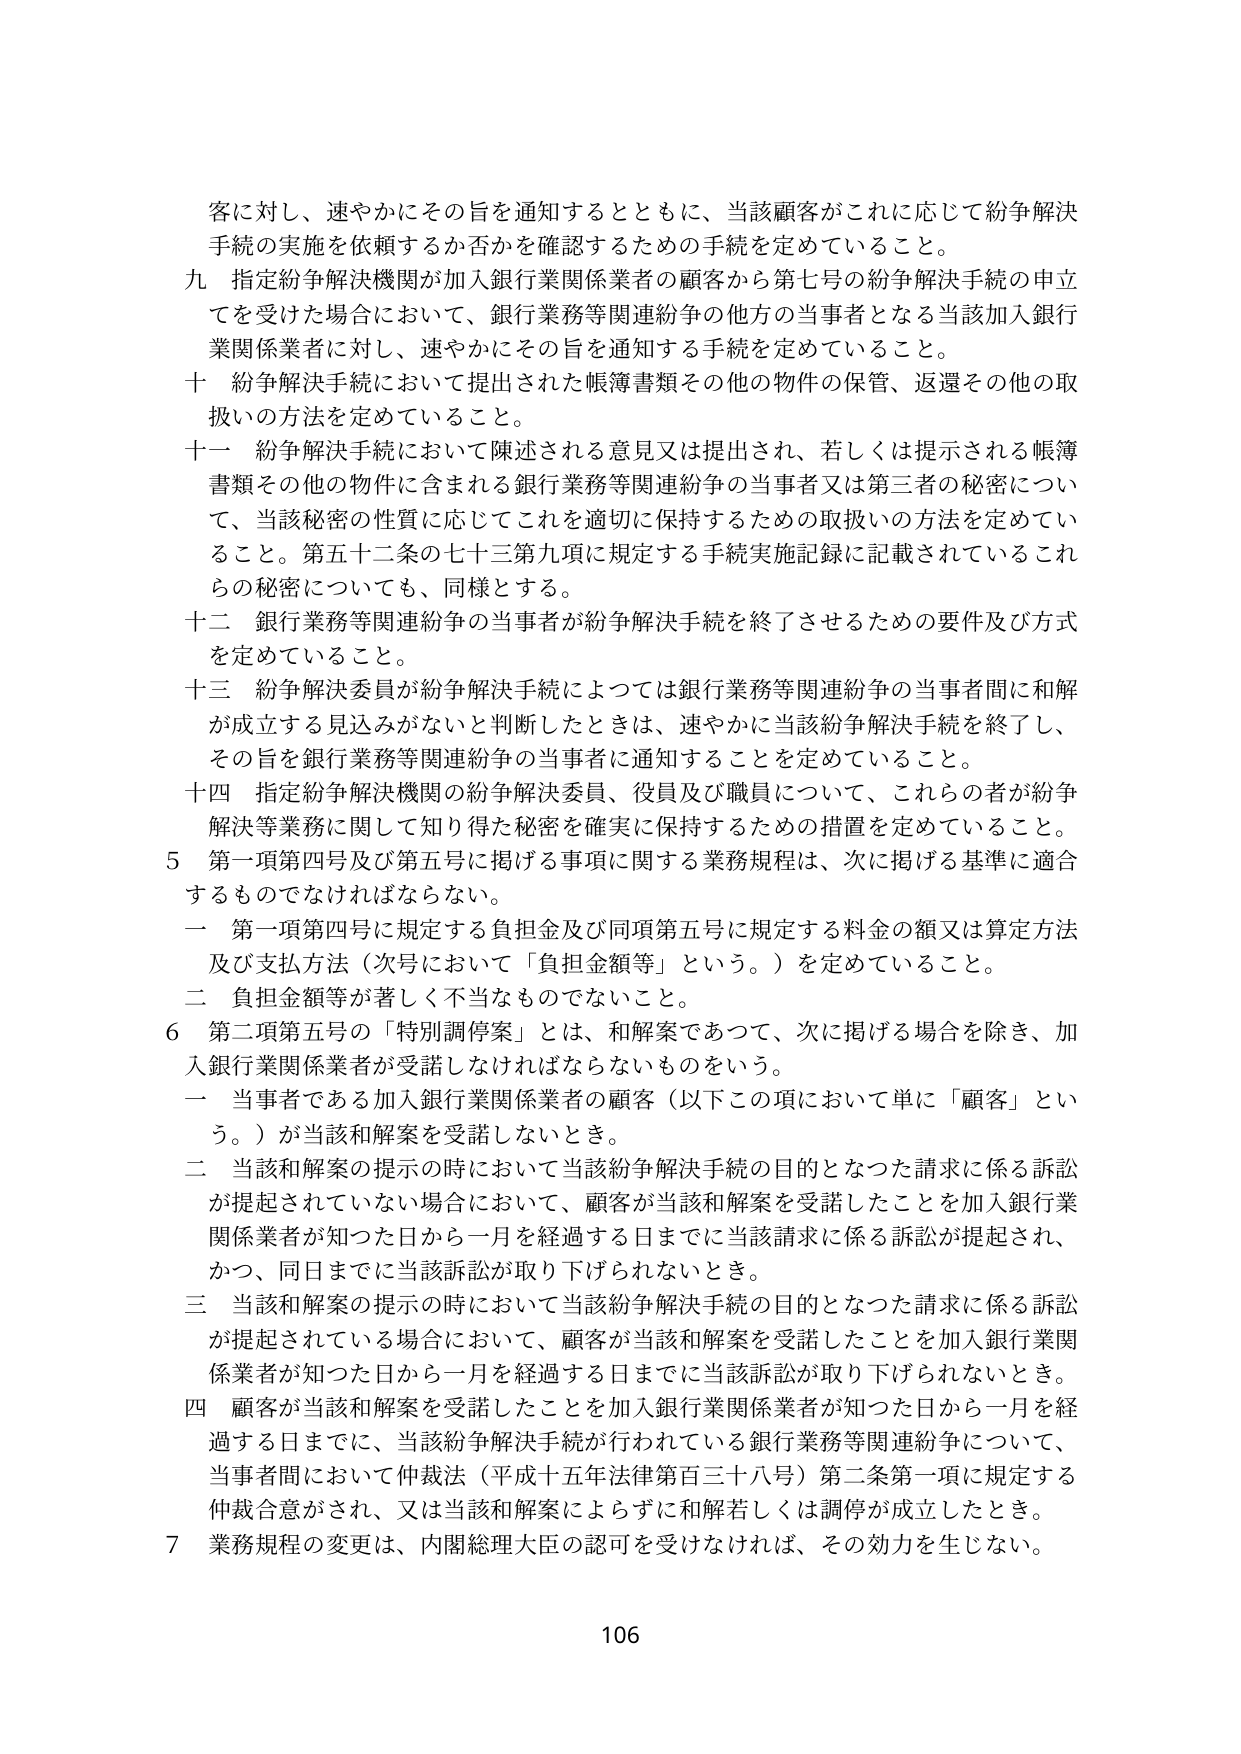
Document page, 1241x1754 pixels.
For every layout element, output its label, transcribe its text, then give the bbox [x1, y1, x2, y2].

text 一 当事者である加入銀行業関係業者の顧客（以下この項において単に「顧客」という。）が当該和解案を受諾しないとき。 [184, 1082, 1079, 1150]
text 四 顧客が当該和解案を受諾したことを加入銀行業関係業者が知つた日から一月を経過する日までに、当該紛争解決手続が行われている銀行業務等関連紛争について、当事者間において仲裁法（平成十五年法律第百三十八号）第二条第一項に規定する仲裁合意がされ、又は当該和解案によらずに和解若しくは調停が成立したとき。 [184, 1389, 1079, 1526]
text 十 紛争解決手続において提出された帳簿書類その他の物件の保管、返還その他の取扱いの方法を定めていること。 [184, 364, 1079, 433]
text 一 第一項第四号に規定する負担金及び同項第五号に規定する料金の額又は算定方法及び支払方法（次号において「負担金額等」という。）を定めていること。 [184, 911, 1079, 979]
text 二 負担金額等が著しく不当なものでないこと。 [184, 979, 1079, 1014]
text ７ 業務規程の変更は、内閣総理大臣の認可を受けなければ、その効力を生じない。 [161, 1526, 1079, 1560]
text 三 当該和解案の提示の時において当該紛争解決手続の目的となつた請求に係る訴訟が提起されている場合において、顧客が当該和解案を受諾したことを加入銀行業関係業者が知つた日から一月を経過する日までに当該訴訟が取り下げられないとき。 [184, 1287, 1079, 1389]
text 九 指定紛争解決機関が加入銀行業関係業者の顧客から第七号の紛争解決手続の申立てを受けた場合において、銀行業務等関連紛争の他方の当事者となる当該加入銀行業関係業者に対し、速やかにその旨を通知する手続を定めていること。 [184, 262, 1079, 364]
text ６ 第二項第五号の「特別調停案」とは、和解案であつて、次に掲げる場合を除き、加入銀行業関係業者が受諾しなければならないものをいう。 [161, 1014, 1079, 1082]
text 十三 紛争解決委員が紛争解決手続によつては銀行業務等関連紛争の当事者間に和解が成立する見込みがないと判断したときは、速やかに当該紛争解決手続を終了し、その旨を銀行業務等関連紛争の当事者に通知することを定めていること。 [184, 672, 1079, 774]
text 二 当該和解案の提示の時において当該紛争解決手続の目的となつた請求に係る訴訟が提起されていない場合において、顧客が当該和解案を受諾したことを加入銀行業関係業者が知つた日から一月を経過する日までに当該請求に係る訴訟が提起され、かつ、同日までに当該訴訟が取り下げられないとき。 [184, 1150, 1079, 1287]
text 十二 銀行業務等関連紛争の当事者が紛争解決手続を終了させるための要件及び方式を定めていること。 [184, 604, 1079, 672]
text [184, 194, 1079, 262]
text 十一 紛争解決手続において陳述される意見又は提出され、若しくは提示される帳簿書類その他の物件に含まれる銀行業務等関連紛争の当事者又は第三者の秘密について、当該秘密の性質に応じてこれを適切に保持するための取扱いの方法を定めていること。第五十二条の七十三第九項に規定する手続実施記録に記載されているこれらの秘密についても、同様とする。 [184, 433, 1079, 604]
text 十四 指定紛争解決機関の紛争解決委員、役員及び職員について、これらの者が紛争解決等業務に関して知り得た秘密を確実に保持するための措置を定めていること。 [184, 774, 1079, 843]
text ５ 第一項第四号及び第五号に掲げる事項に関する業務規程は、次に掲げる基準に適合するものでなければならない。 [161, 843, 1079, 911]
